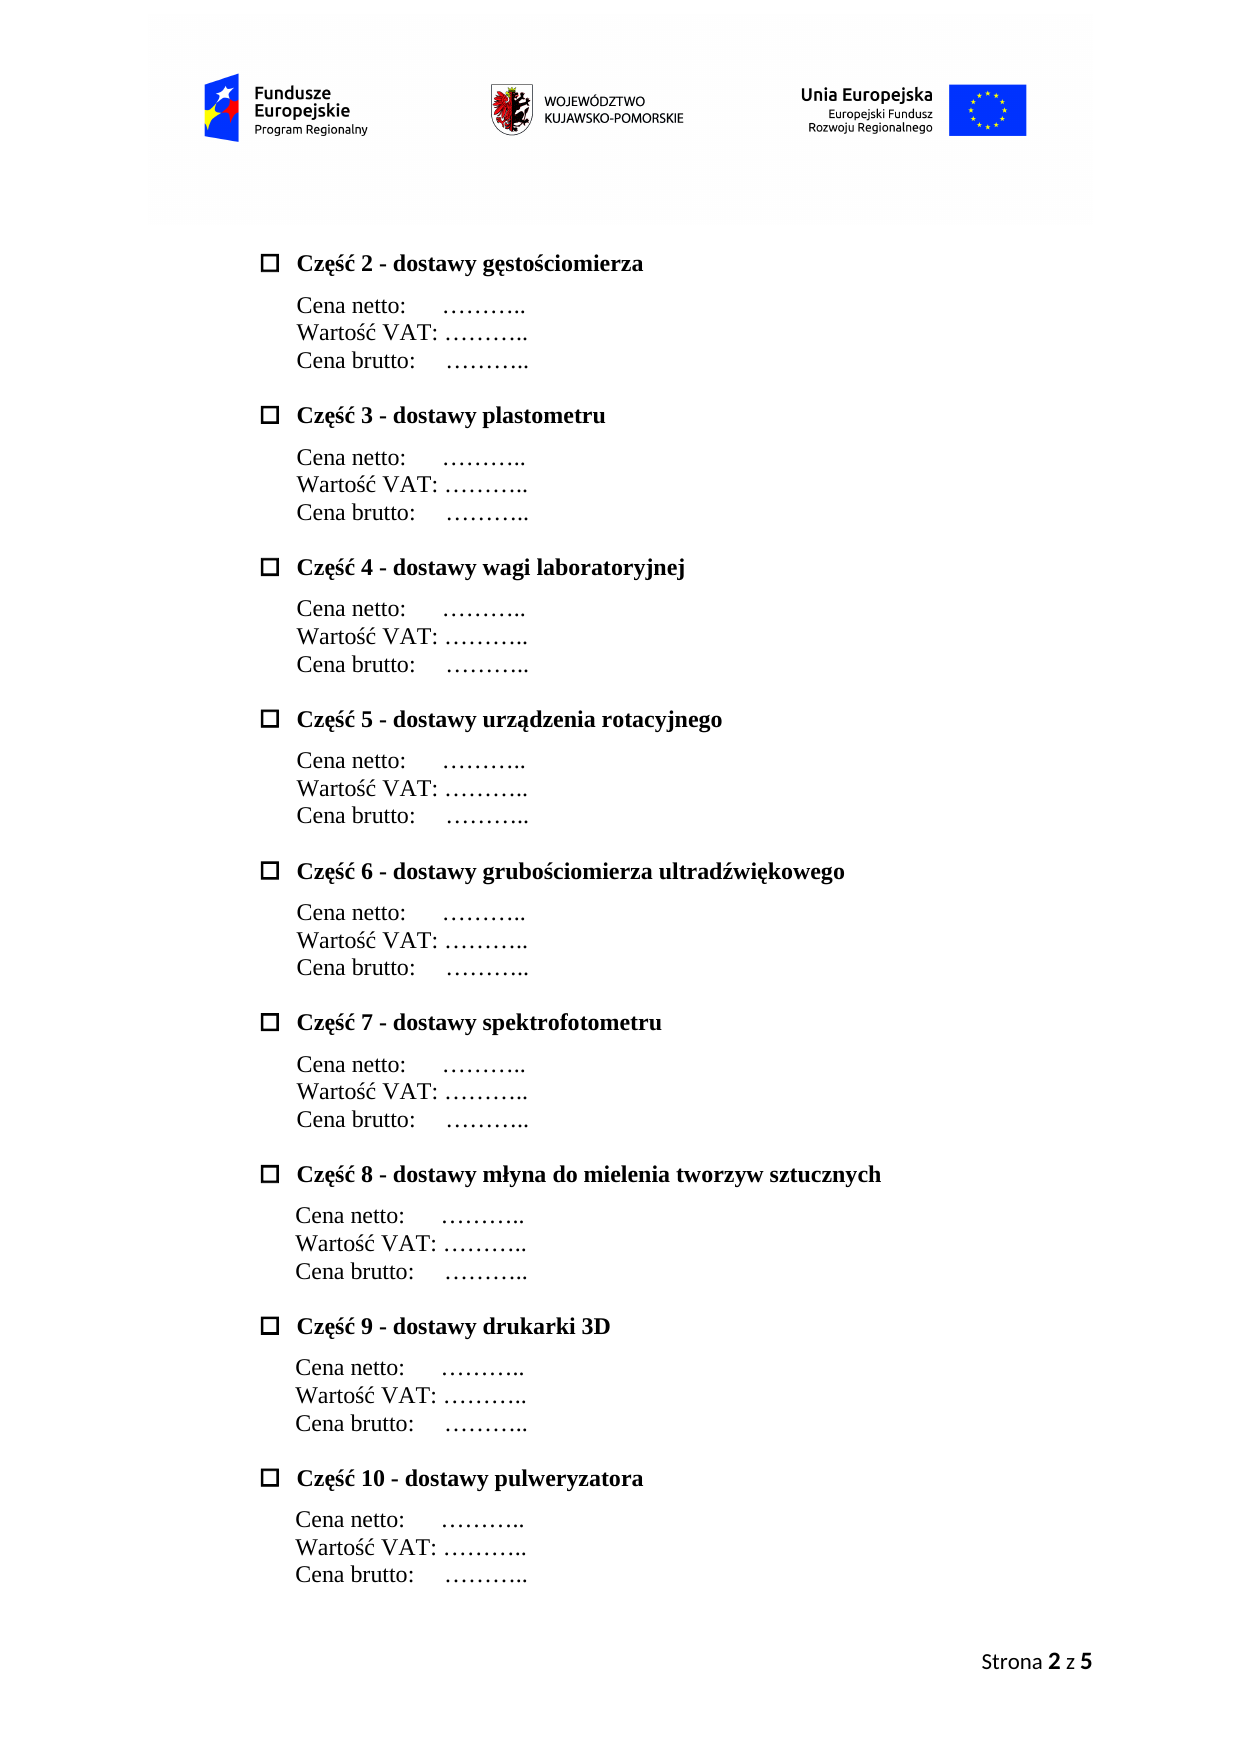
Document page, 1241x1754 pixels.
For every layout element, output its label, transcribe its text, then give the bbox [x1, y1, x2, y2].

list Cena brutto: ……….. [296, 953, 1093, 981]
list Wartość VAT: ……….. [296, 622, 1093, 650]
list Cena brutto: ……….. [296, 1105, 1093, 1133]
list Wartość VAT: ……….. [296, 774, 1093, 801]
text Cena brutto: ……….. [259, 1408, 1093, 1436]
list Część 4 - dostawy wagi laboratoryjnej [259, 553, 1093, 581]
list Wartość VAT: ……….. [296, 926, 1093, 953]
list Wartość VAT: ……….. [296, 470, 1093, 498]
text Wartość VAT: ……….. [259, 1229, 1093, 1257]
list Wartość VAT: ……….. [296, 1077, 1093, 1105]
list Cena brutto: ……….. [296, 498, 1093, 526]
list Cena brutto: ……….. [296, 801, 1093, 829]
list Część 7 - dostawy spektrofotometru [259, 1008, 1093, 1036]
list Cena brutto: ……….. [296, 346, 1093, 373]
list Cena netto: ……….. [296, 898, 1093, 926]
list Część 8 - dostawy młyna do mielenia tworzyw sztucznych [259, 1160, 1093, 1188]
list Część 2 - dostawy gęstościomierza [259, 249, 1093, 277]
list Część 6 - dostawy grubościomierza ultradźwiękowego [259, 857, 1093, 884]
picture [147, 14, 1093, 225]
list Cena netto: ……….. [296, 1050, 1093, 1077]
list Cena brutto: ……….. [296, 650, 1093, 677]
list Część 5 - dostawy urządzenia rotacyjnego [259, 705, 1093, 732]
list Część 9 - dostawy drukarki 3D [259, 1312, 1093, 1339]
text Cena netto: ……….. [259, 1353, 1093, 1381]
list Cena netto: ……….. [296, 443, 1093, 470]
text Cena netto: ……….. [259, 1505, 1093, 1533]
list Część 3 - dostawy plastometru [259, 401, 1093, 429]
text Cena brutto: ……….. [259, 1560, 1093, 1588]
list Część 10 - dostawy pulweryzatora [259, 1464, 1093, 1491]
list Wartość VAT: ……….. [296, 318, 1093, 346]
list Cena netto: ……….. [296, 746, 1093, 774]
text Cena brutto: ……….. [259, 1257, 1093, 1284]
list Cena netto: ……….. [296, 594, 1093, 622]
list Cena netto: ……….. [296, 291, 1093, 318]
text Wartość VAT: ……….. [259, 1533, 1093, 1560]
text Wartość VAT: ……….. [259, 1381, 1093, 1408]
text Cena netto: ……….. [259, 1202, 1093, 1229]
